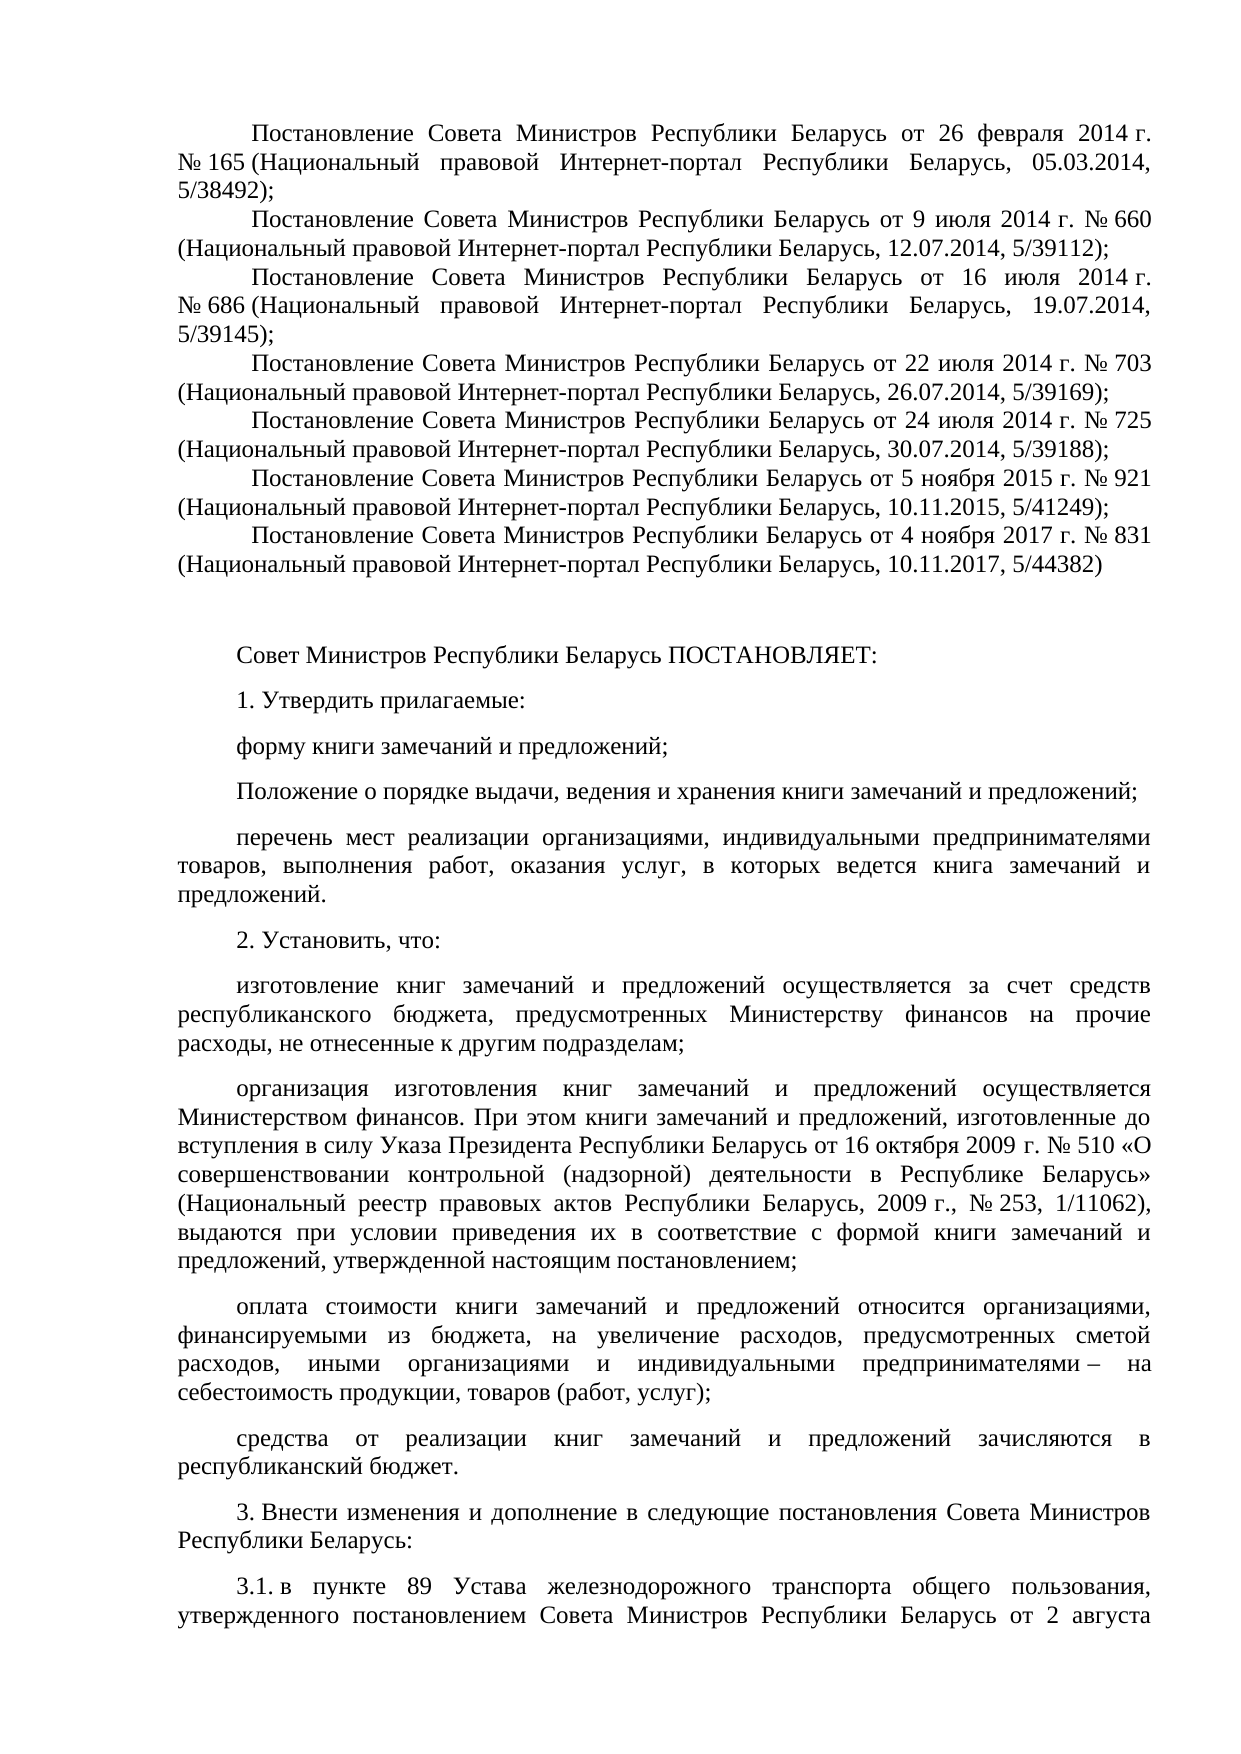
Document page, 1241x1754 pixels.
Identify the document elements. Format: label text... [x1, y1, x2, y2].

text Постановление Совета Министров Республики Беларусь от 22 июля 2014 г. № 703 (Национальный правовой Интернет-портал Республики Беларусь, 26.07.2014, 5/39169); [177, 348, 1152, 406]
text Положение о порядке выдачи, ведения и хранения книги замечаний и предложений; [177, 776, 1152, 805]
text 2. Установить, что: [177, 925, 1152, 953]
text Совет Министров Республики Беларусь ПОСТАНОВЛЯЕТ: [177, 640, 1152, 669]
text 1. Утвердить прилагаемые: [177, 686, 1152, 714]
text Постановление Совета Министров Республики Беларусь от 16 июля 2014 г. № 686 (Национальный правовой Интернет-портал Республики Беларусь, 19.07.2014, 5/39145); [177, 262, 1152, 348]
text средства от реализации книг замечаний и предложений зачисляются в республиканский бюджет. [177, 1423, 1152, 1480]
text Постановление Совета Министров Республики Беларусь от 5 ноября 2015 г. № 921 (Национальный правовой Интернет-портал Республики Беларусь, 10.11.2015, 5/41249); [177, 463, 1152, 521]
text перечень мест реализации организациями, индивидуальными предпринимателями товаров, выполнения работ, оказания услуг, в которых ведется книга замечаний и предложений. [177, 822, 1152, 908]
text форму книги замечаний и предложений; [177, 731, 1152, 760]
text оплата стоимости книги замечаний и предложений относится организациями, финансируемыми из бюджета, на увеличение расходов, предусмотренных сметой расходов, иными организациями и индивидуальными предпринимателями – на себестоимость продукции, товаров (работ, услуг); [177, 1291, 1152, 1406]
text Постановление Совета Министров Республики Беларусь от 9 июля 2014 г. № 660 (Национальный правовой Интернет-портал Республики Беларусь, 12.07.2014, 5/39112); [177, 204, 1152, 262]
text организация изготовления книг замечаний и предложений осуществляется Министерством финансов. При этом книги замечаний и предложений, изготовленные до вступления в силу Указа Президента Республики Беларусь от 16 октября 2009 г. № 510 «О совершенствовании контрольной (надзорной) деятельности в Республике Беларусь» (Национальный реестр правовых актов Республики Беларусь, 2009 г., № 253, 1/11062), выдаются при условии приведения их в соответствие с формой книги замечаний и предложений, утвержденной настоящим постановлением; [177, 1073, 1152, 1274]
text изготовление книг замечаний и предложений осуществляется за счет средств республиканского бюджета, предусмотренных Министерству финансов на прочие расходы, не отнесенные к другим подразделам; [177, 970, 1152, 1056]
text 3. Внести изменения и дополнение в следующие постановления Совета Министров Республики Беларусь: [177, 1497, 1152, 1554]
text Постановление Совета Министров Республики Беларусь от 24 июля 2014 г. № 725 (Национальный правовой Интернет-портал Республики Беларусь, 30.07.2014, 5/39188); [177, 406, 1152, 463]
text Постановление Совета Министров Республики Беларусь от 4 ноября 2017 г. № 831 (Национальный правовой Интернет-портал Республики Беларусь, 10.11.2017, 5/44382) [177, 521, 1152, 578]
text Постановление Совета Министров Республики Беларусь от 26 февраля 2014 г. № 165 (Национальный правовой Интернет-портал Республики Беларусь, 05.03.2014, 5/38492); [177, 118, 1152, 204]
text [177, 1571, 1152, 1628]
